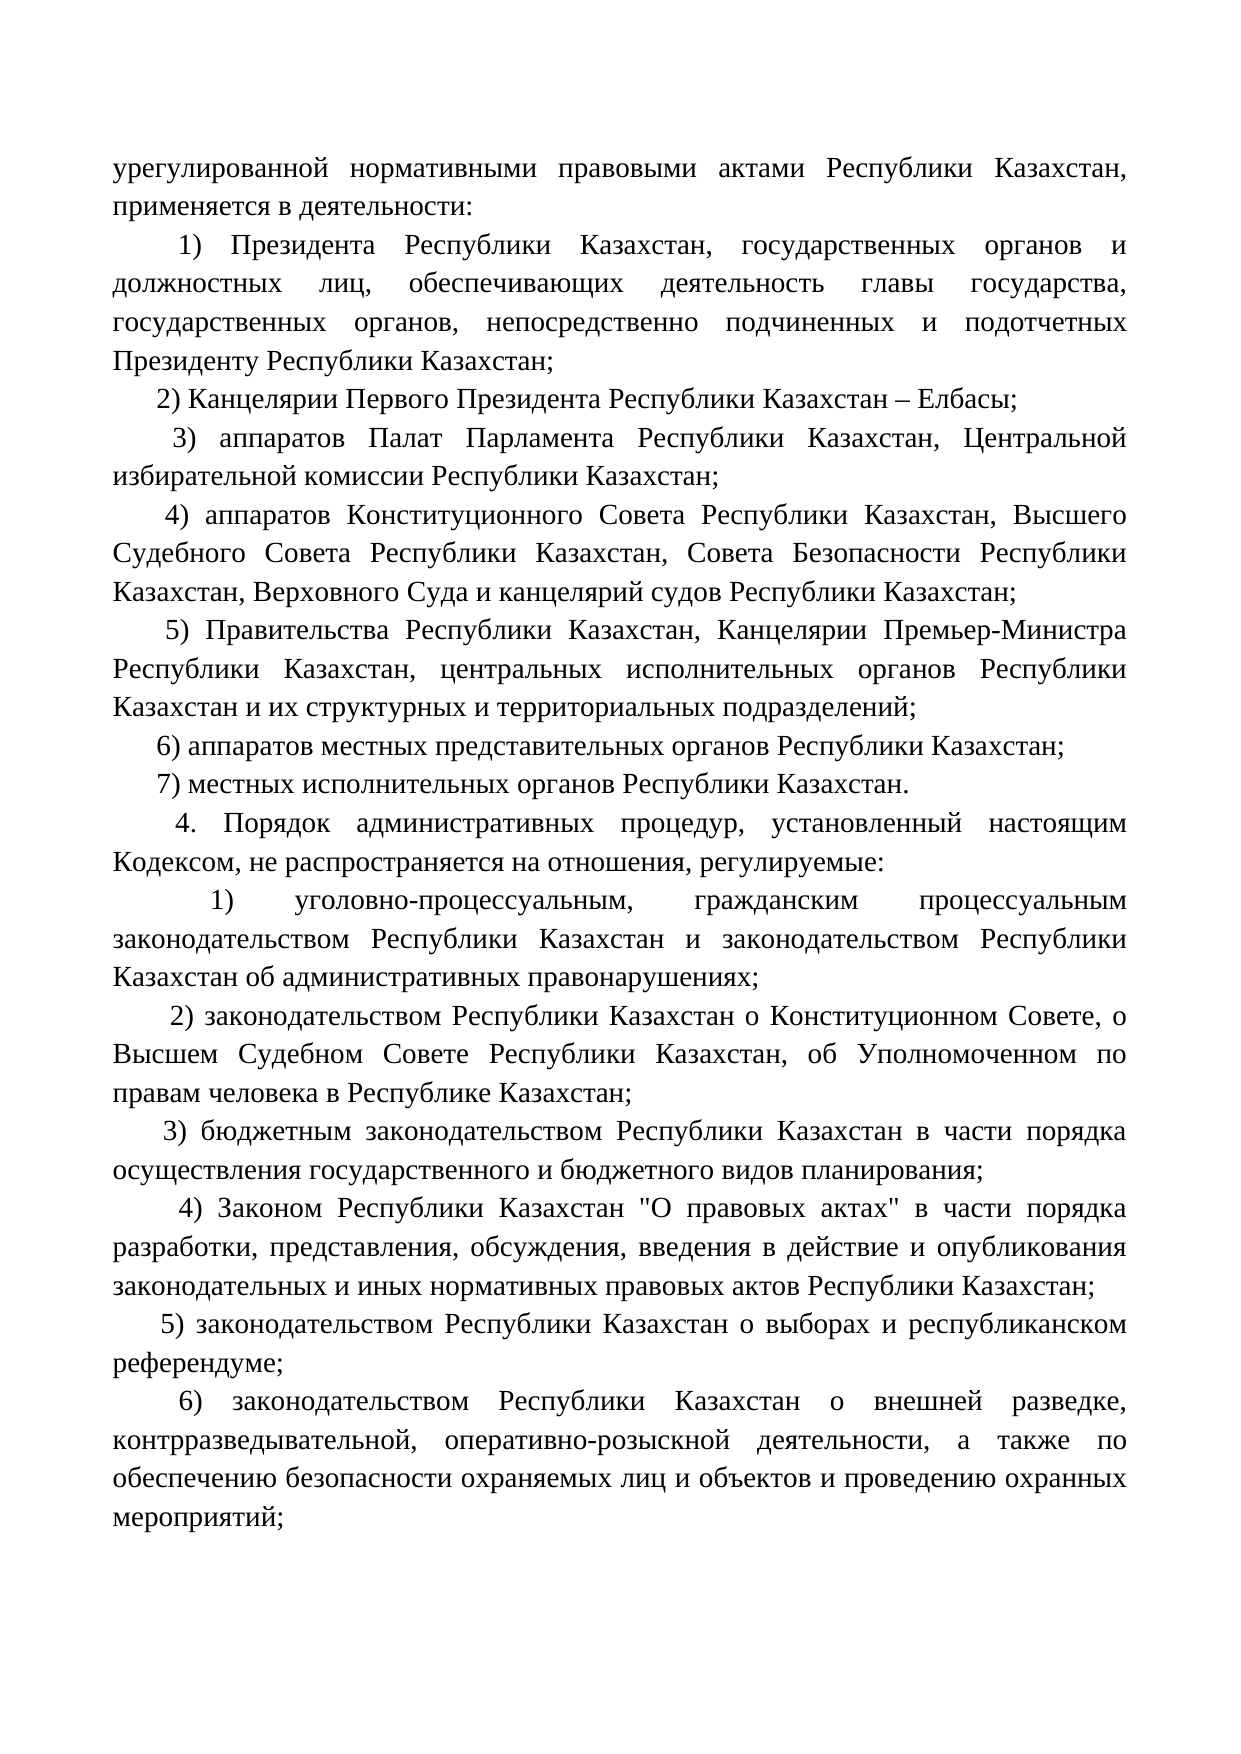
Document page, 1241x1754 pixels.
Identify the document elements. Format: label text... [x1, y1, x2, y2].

text 1) уголовно-процессуальным, гражданским процессуальным законодательством Республики Казахстан и законодательством Республики Казахстан об административных правонарушениях; [112, 882, 1128, 993]
text 7) местных исполнительных органов Республики Казахстан. [112, 767, 1128, 800]
text 4) аппаратов Конституционного Совета Республики Казахстан, Высшего Судебного Совета Республики Казахстан, Совета Безопасности Республики Казахстан, Верховного Суда и канцелярий судов Республики Казахстан; [112, 497, 1128, 607]
text 1) Президента Республики Казахстан, государственных органов и должностных лиц, обеспечивающих деятельность главы государства, государственных органов, непосредственно подчиненных и подотчетных Президенту Республики Казахстан; [112, 227, 1128, 376]
text 5) Правительства Республики Казахстан, Канцелярии Премьер-Министра Республики Казахстан, центральных исполнительных органов Республики Казахстан и их структурных и территориальных подразделений; [112, 612, 1128, 723]
text 3) аппаратов Палат Парламента Республики Казахстан, Центральной избирательной комиссии Республики Казахстан; [112, 420, 1128, 492]
text 6) аппаратов местных представительных органов Республики Казахстан; [112, 728, 1128, 762]
text 2) законодательством Республики Казахстан о Конституционном Совете, о Высшем Судебном Совете Республики Казахстан, об Уполномоченном по правам человека в Республике Казахстан; [112, 998, 1128, 1108]
text 2) Канцелярии Первого Президента Республики Казахстан – Елбасы; [112, 381, 1128, 415]
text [112, 150, 1128, 222]
text 4) Законом Республики Казахстан "О правовых актах" в части порядка разработки, представления, обсуждения, введения в действие и опубликования законодательных и иных нормативных правовых актов Республики Казахстан; [112, 1191, 1128, 1301]
text 4. Порядок административных процедур, установленный настоящим Кодексом, не распространяется на отношения, регулируемые: [112, 805, 1128, 877]
text 5) законодательством Республики Казахстан о выборах и республиканском референдуме; [112, 1306, 1128, 1378]
text 6) законодательством Республики Казахстан о внешней разведке, контрразведывательной, оперативно-розыскной деятельности, а также по обеспечению безопасности охраняемых лиц и объектов и проведению охранных мероприятий; [112, 1383, 1128, 1532]
text 3) бюджетным законодательством Республики Казахстан в части порядка осуществления государственного и бюджетного видов планирования; [112, 1113, 1128, 1186]
